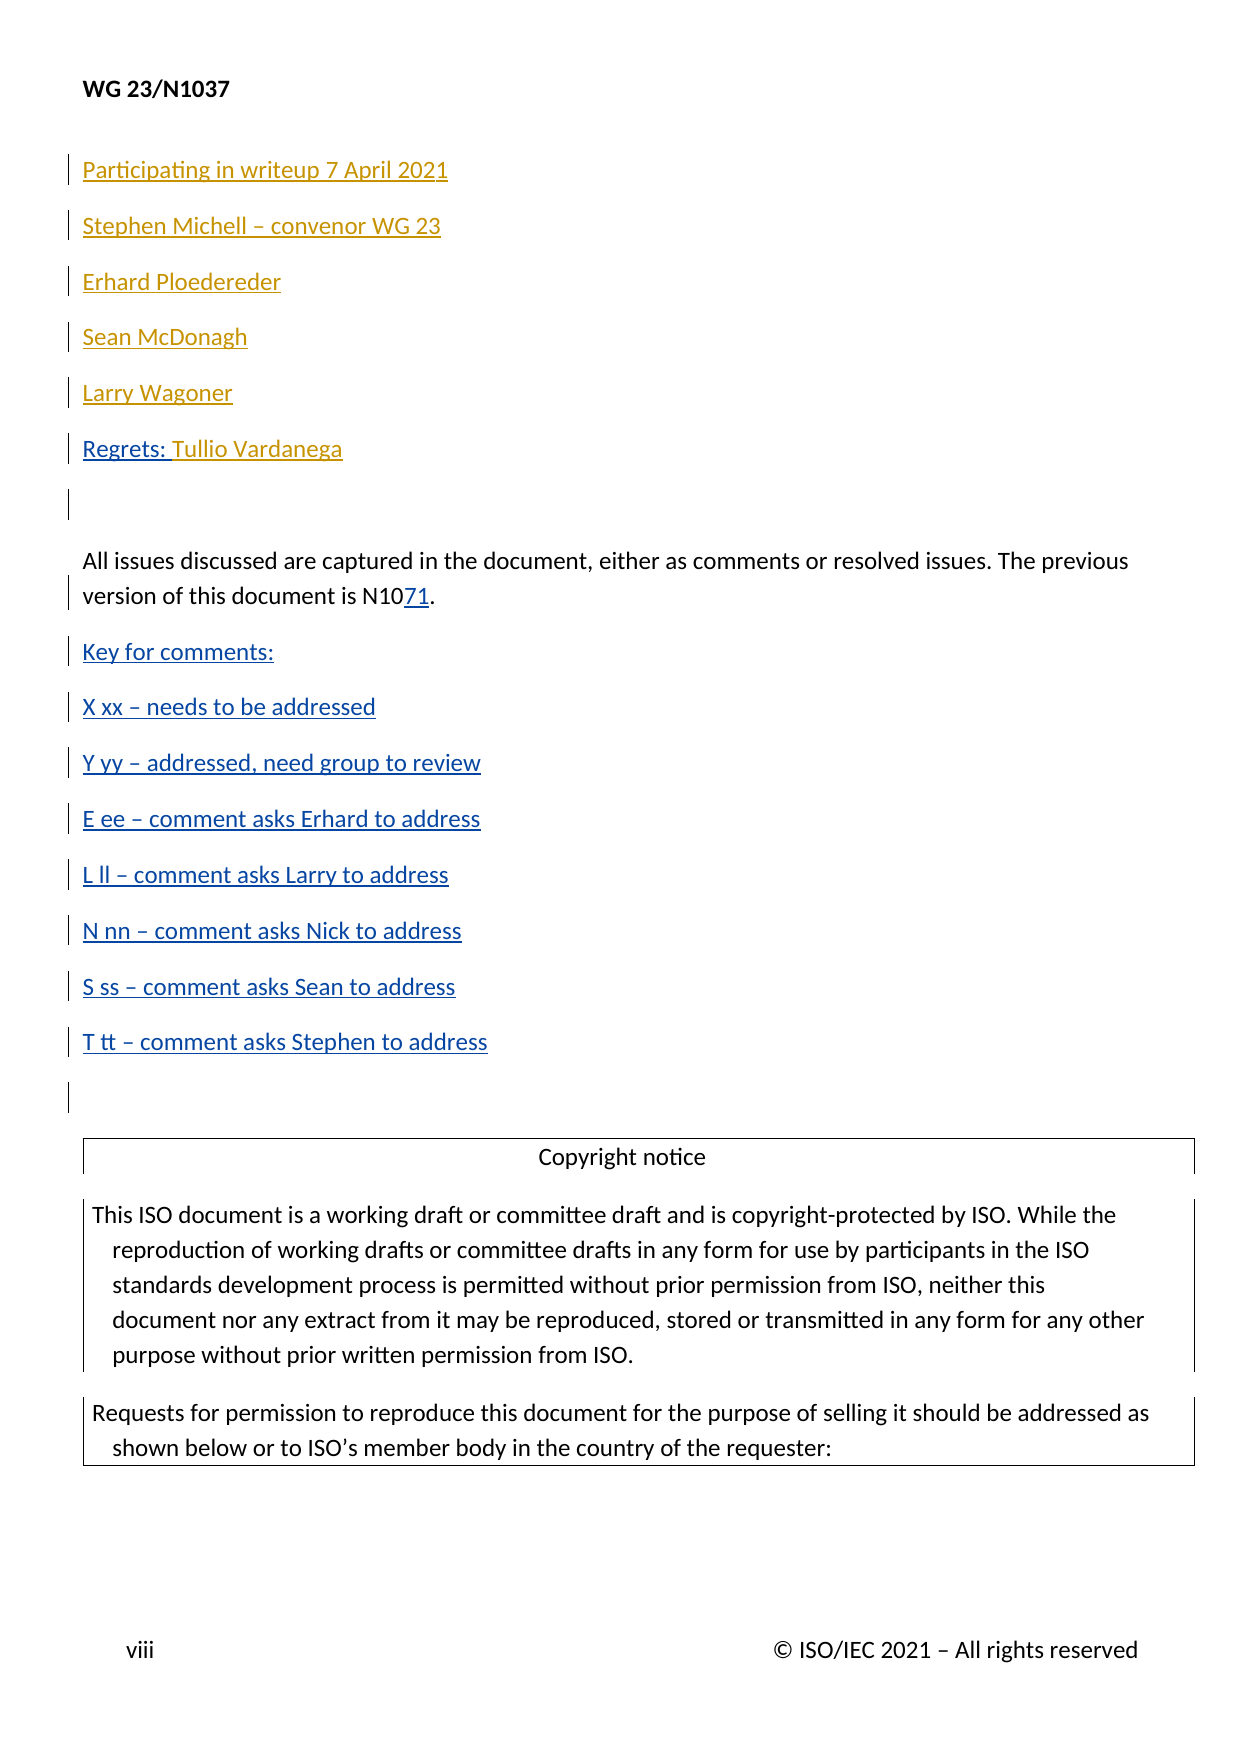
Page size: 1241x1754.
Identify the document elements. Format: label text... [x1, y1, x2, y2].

text All issues discussed are captured in the document, either as comments or resolved issues. The previous version of this document is N10. [82, 545, 1182, 610]
text This ISO document is a working draft or committee draft and is copyright-protected by ISO. While the reproduction of working drafts or committee drafts in any form for use by participants in the ISO standards development process is permitted without prior permission from ISO, neither this document nor any extract from it may be reproduced, stored or transmitted in any form for any other purpose without prior written permission from ISO. [84, 1199, 1194, 1372]
text Requests for permission to reproduce this document for the purpose of selling it should be addressed as shown below or to ISO’s member body in the country of the requester: [84, 1397, 1194, 1465]
text Copyright notice [84, 1139, 1194, 1174]
